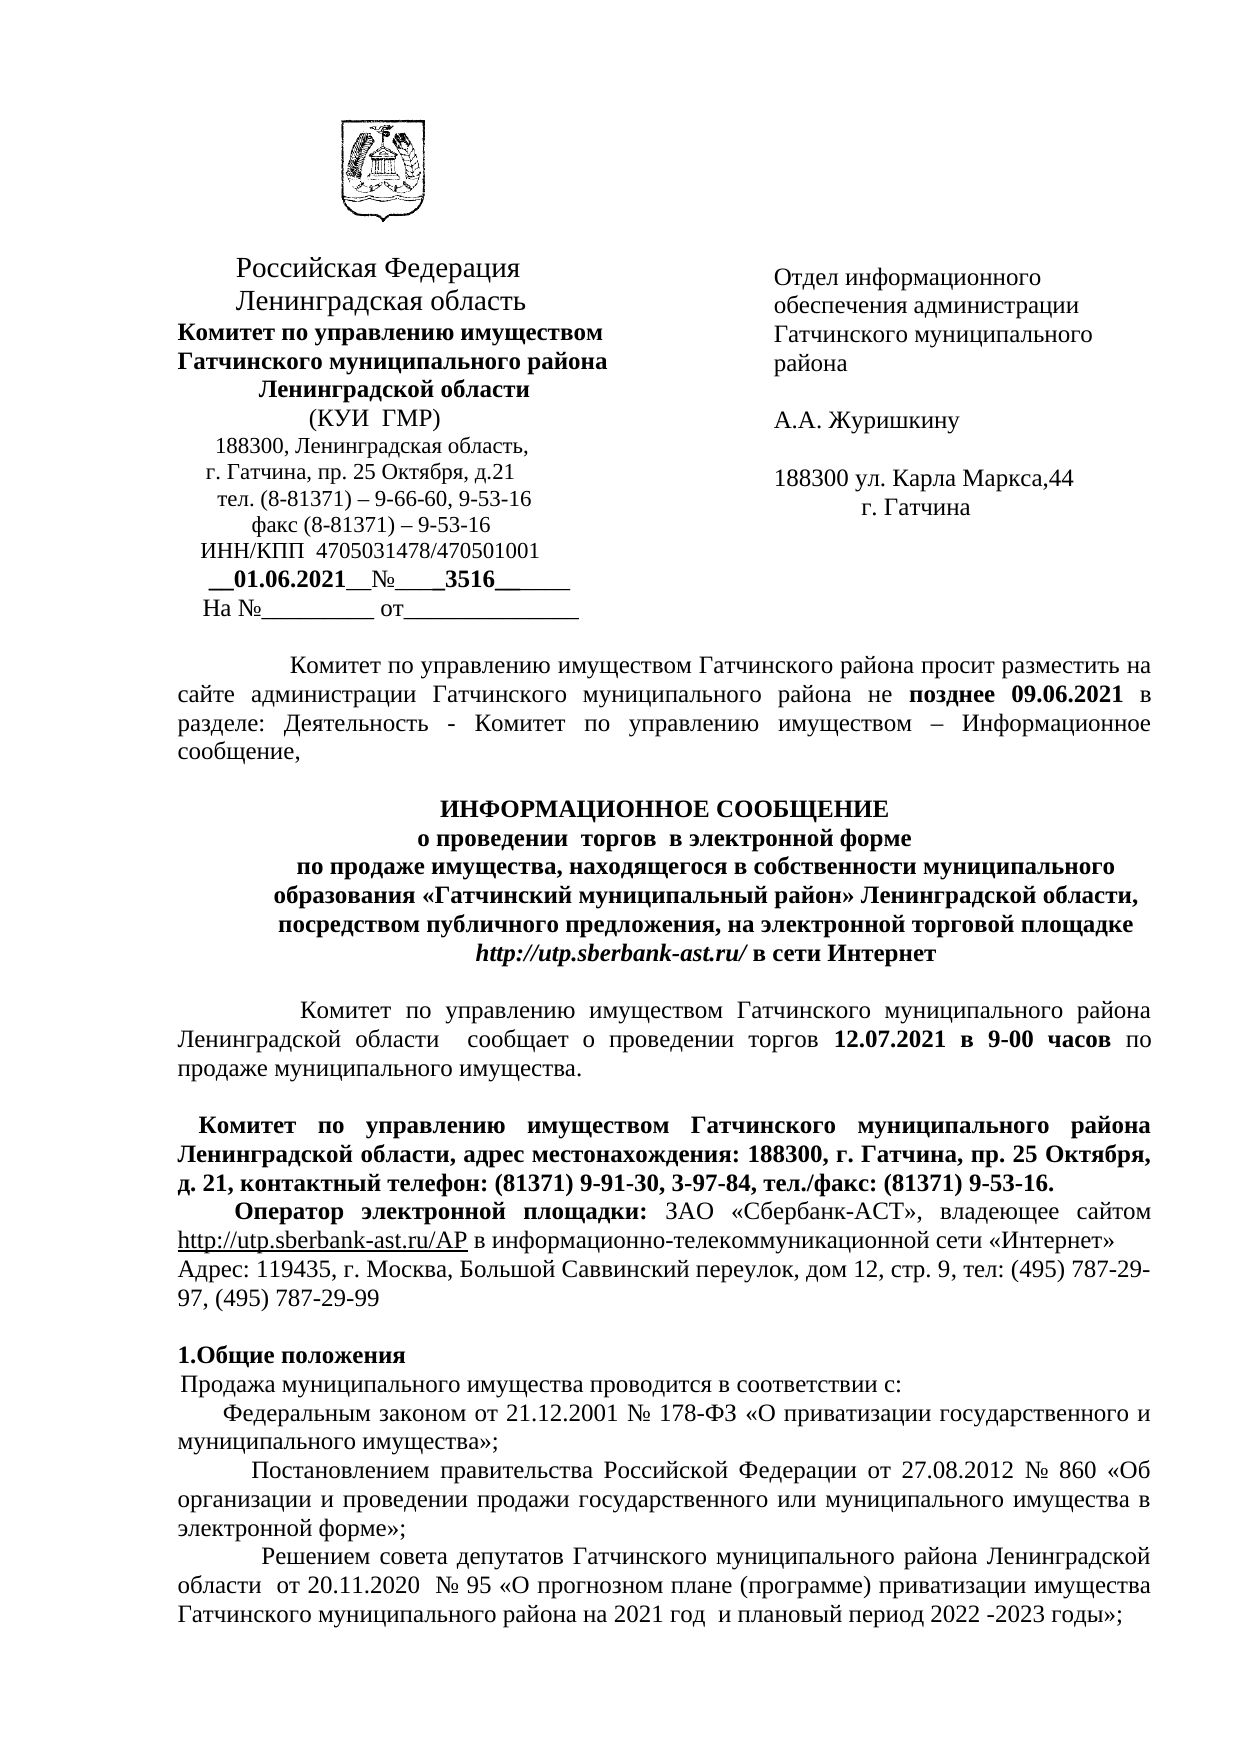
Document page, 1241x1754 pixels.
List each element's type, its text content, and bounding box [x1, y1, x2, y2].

text Адрес: 119435, г. Москва, Большой Саввинский переулок, дом 12, стр. 9, тел: (495) 787-29-97, (495) 787-29-99 [177, 1254, 1152, 1311]
text Постановлением правительства Российской Федерации от 27.08.2012 № 860 «Об организации и проведении продажи государственного или муниципального имущества в электронной форме»; [177, 1455, 1152, 1541]
text Комитет по управлению имуществом Гатчинского муниципального района Ленинградской области сообщает о проведении торгов 12.07.2021 в 9-00 часов по продаже муниципального имущества. [177, 995, 1152, 1081]
text __01.06.2021__№____3516______ [177, 564, 758, 593]
text ИНФОРМАЦИОННОЕ СООБЩЕНИЕ [177, 794, 1152, 823]
text по продаже имущества, находящегося в собственности муниципального образования «Гатчинский муниципальный район» Ленинградской области, посредством публичного предложения, на электронной торговой площадке http://utp.sberbank-ast.ru/ в сети Интернет [260, 851, 1152, 966]
text Комитет по управлению имуществом Гатчинского района просит разместить на сайте администрации Гатчинского муниципального района не позднее 09.06.2021 в разделе: Деятельность - Комитет по управлению имуществом – Информационное сообщение, [177, 650, 1152, 765]
text ИНН/КПП 4705031478/470501001 [177, 537, 758, 564]
text 1.Общие положения [177, 1340, 1152, 1369]
text факс (8-81371) – 9-53-16 [177, 511, 758, 537]
text На №_________ от______________ [177, 593, 1152, 621]
text Оператор электронной площадки: ЗАО «Сбербанк-АСТ», владеющее сайтом http://utp.sberbank-ast.ru/AP в информационно-телекоммуникационной сети «Интернет» [148, 1196, 1152, 1254]
text Комитет по управлению имуществом Гатчинского муниципального района Ленинградской области, адрес местонахождения: 188300, г. Гатчина, пр. 25 Октября, д. 21, контактный телефон: (81371) 9-91-30, 3-97-84, тел./факс: (81371) 9-53-16. [177, 1110, 1152, 1196]
text Гатчинского муниципального района [177, 346, 758, 374]
text Решением совета депутатов Гатчинского муниципального района Ленинградской области от 20.11.2020 № 95 «О прогнозном плане (программе) приватизации имущества Гатчинского муниципального района на 2021 год и плановый период 2022 -2023 годы»; [177, 1541, 1152, 1628]
text Ленинградской области [177, 374, 758, 403]
text Комитет по управлению имуществом [177, 317, 758, 346]
text Российская Федерация [177, 250, 1152, 283]
text 188300, Ленинградская область, [177, 432, 758, 458]
text г. Гатчина, пр. 25 Октября, д.21 [177, 458, 758, 485]
text Ленинградская область [177, 283, 758, 317]
text тел. (8-81371) – 9-66-60, 9-53-16 [177, 485, 758, 511]
text о проведении торгов в электронной форме [177, 823, 1152, 851]
text (КУИ ГМР) [177, 403, 758, 432]
text Федеральным законом от 21.12.2001 № 178-ФЗ «О приватизации государственного и муниципального имущества»; [177, 1398, 1152, 1455]
picture [339, 118, 426, 222]
text Продажа муниципального имущества проводится в соответствии с: [177, 1369, 1152, 1398]
